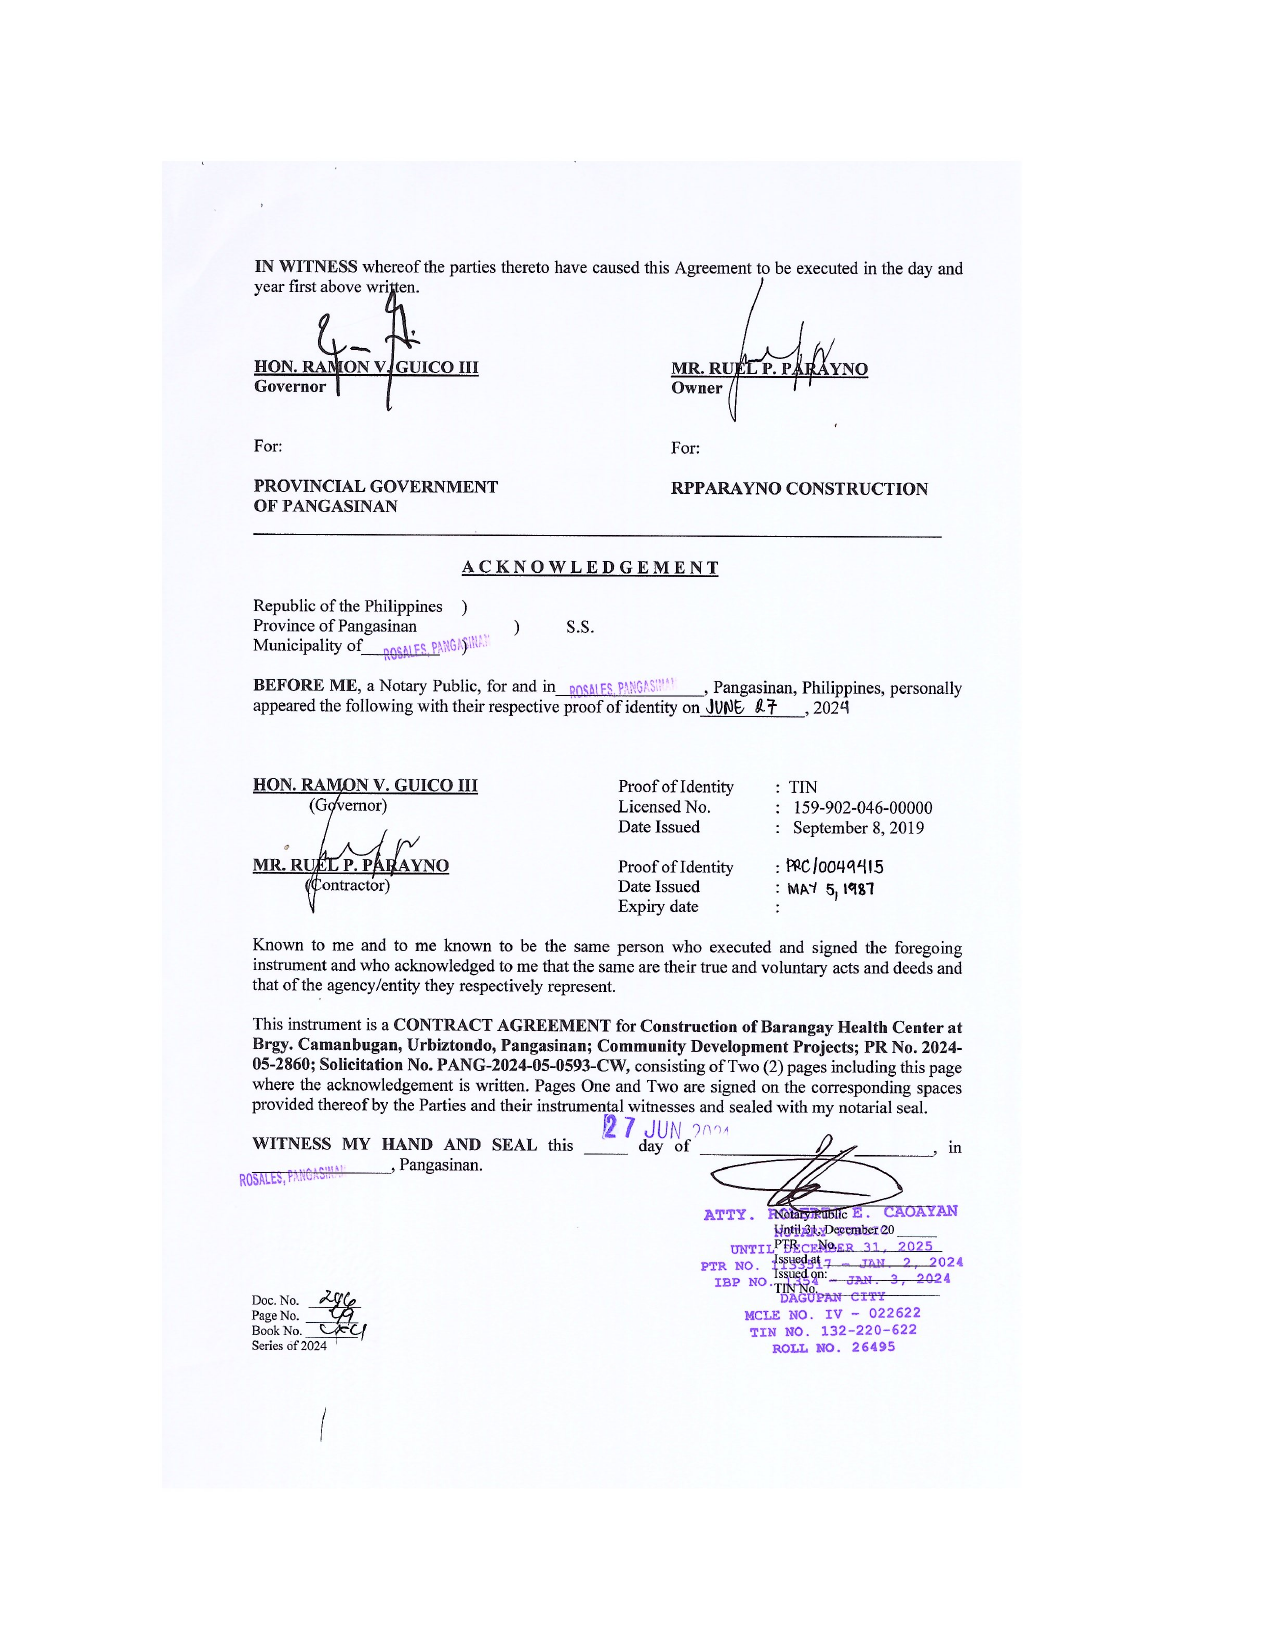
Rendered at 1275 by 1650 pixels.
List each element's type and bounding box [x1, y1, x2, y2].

picture [150, 150, 1033, 1500]
